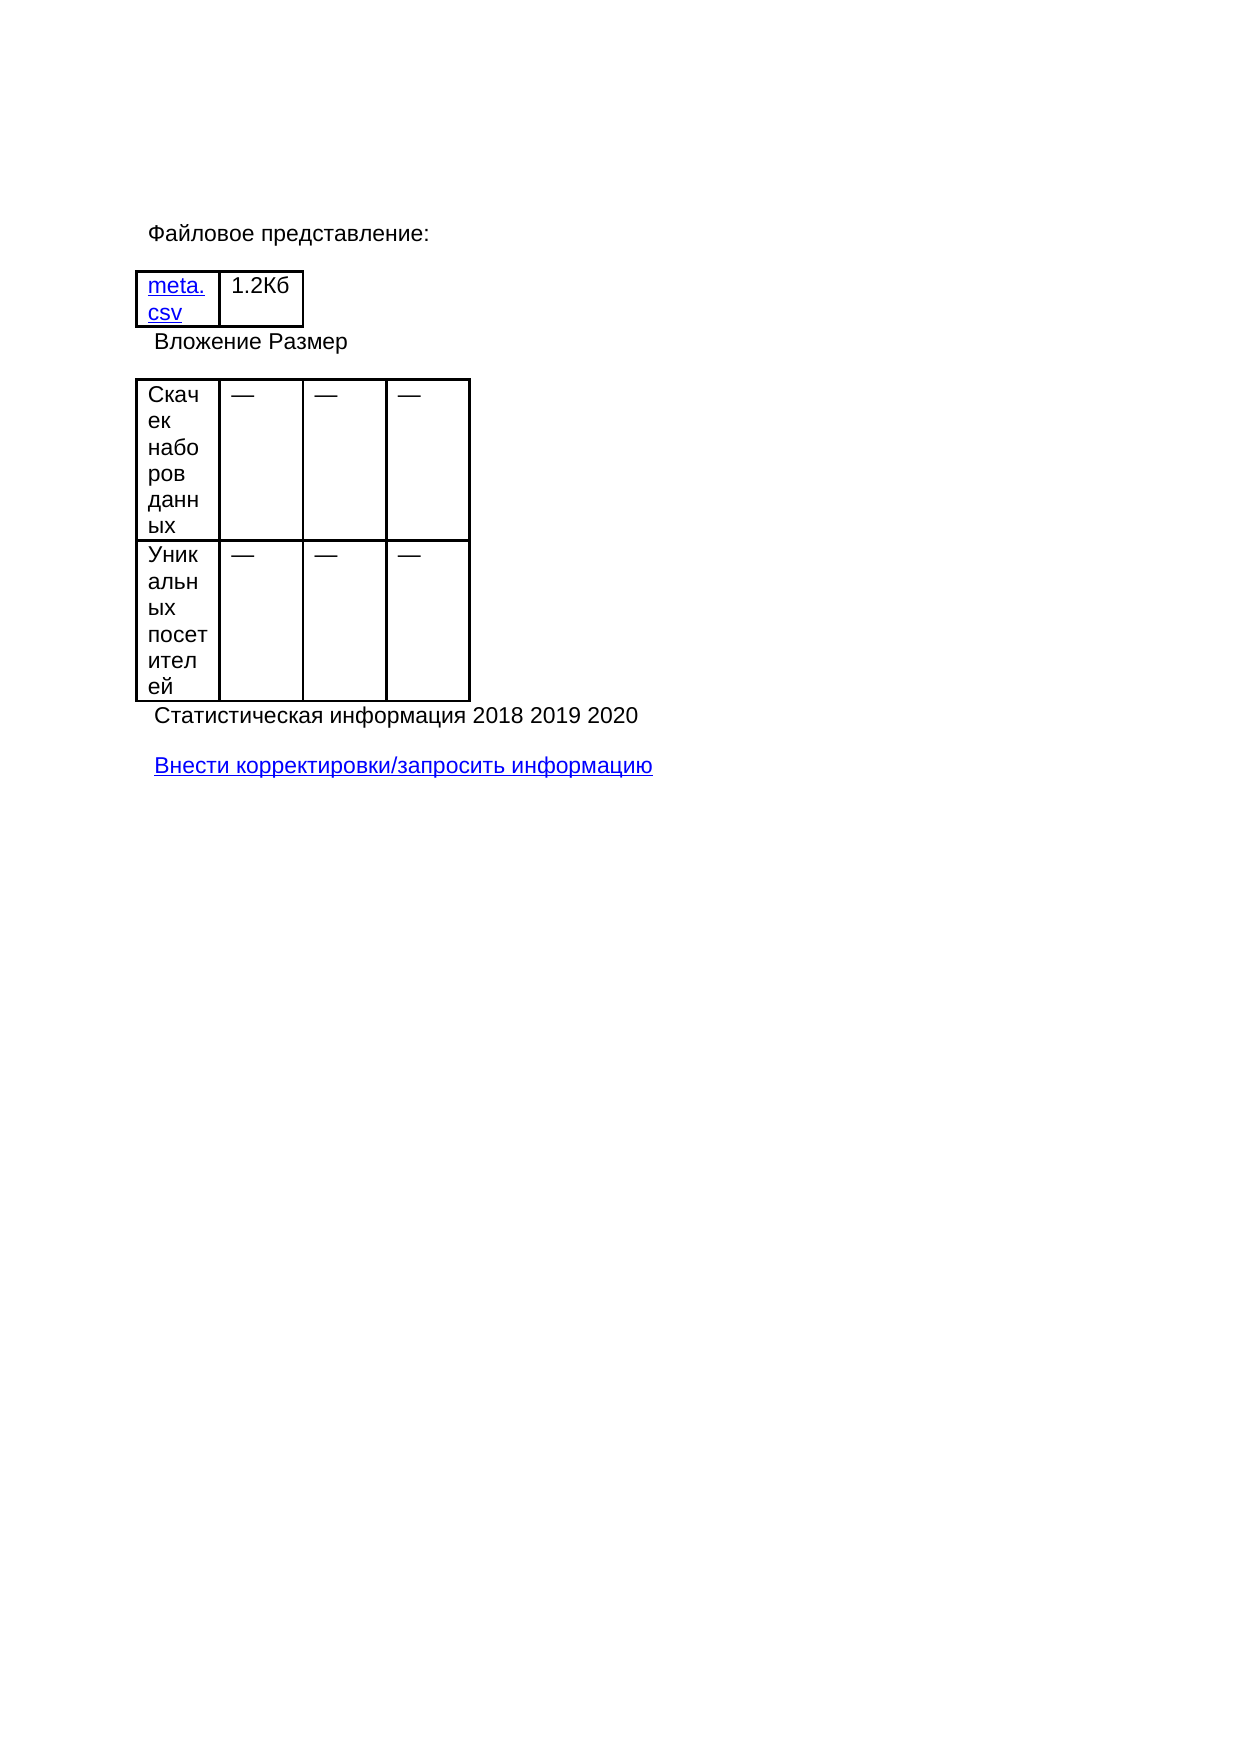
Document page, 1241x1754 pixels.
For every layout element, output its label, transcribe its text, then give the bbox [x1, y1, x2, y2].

text Внести корректировки/запросить информацию [148, 752, 1092, 779]
table_header — [304, 381, 385, 539]
table_header Скачек наборов данных [138, 381, 218, 539]
table_cell Уникальных посетителей [138, 542, 218, 699]
table_cell — [221, 542, 302, 699]
text Статистическая информация 2018 2019 2020 [148, 702, 1092, 728]
table_cell — [388, 542, 468, 699]
table_header meta.csv [138, 273, 218, 325]
text Файловое представление: [148, 219, 1092, 246]
table_header — [388, 381, 468, 539]
table_header 1.2Кб [221, 273, 302, 325]
table_cell — [304, 542, 385, 699]
text Вложение Размер [148, 328, 1092, 354]
table_header — [221, 381, 302, 539]
